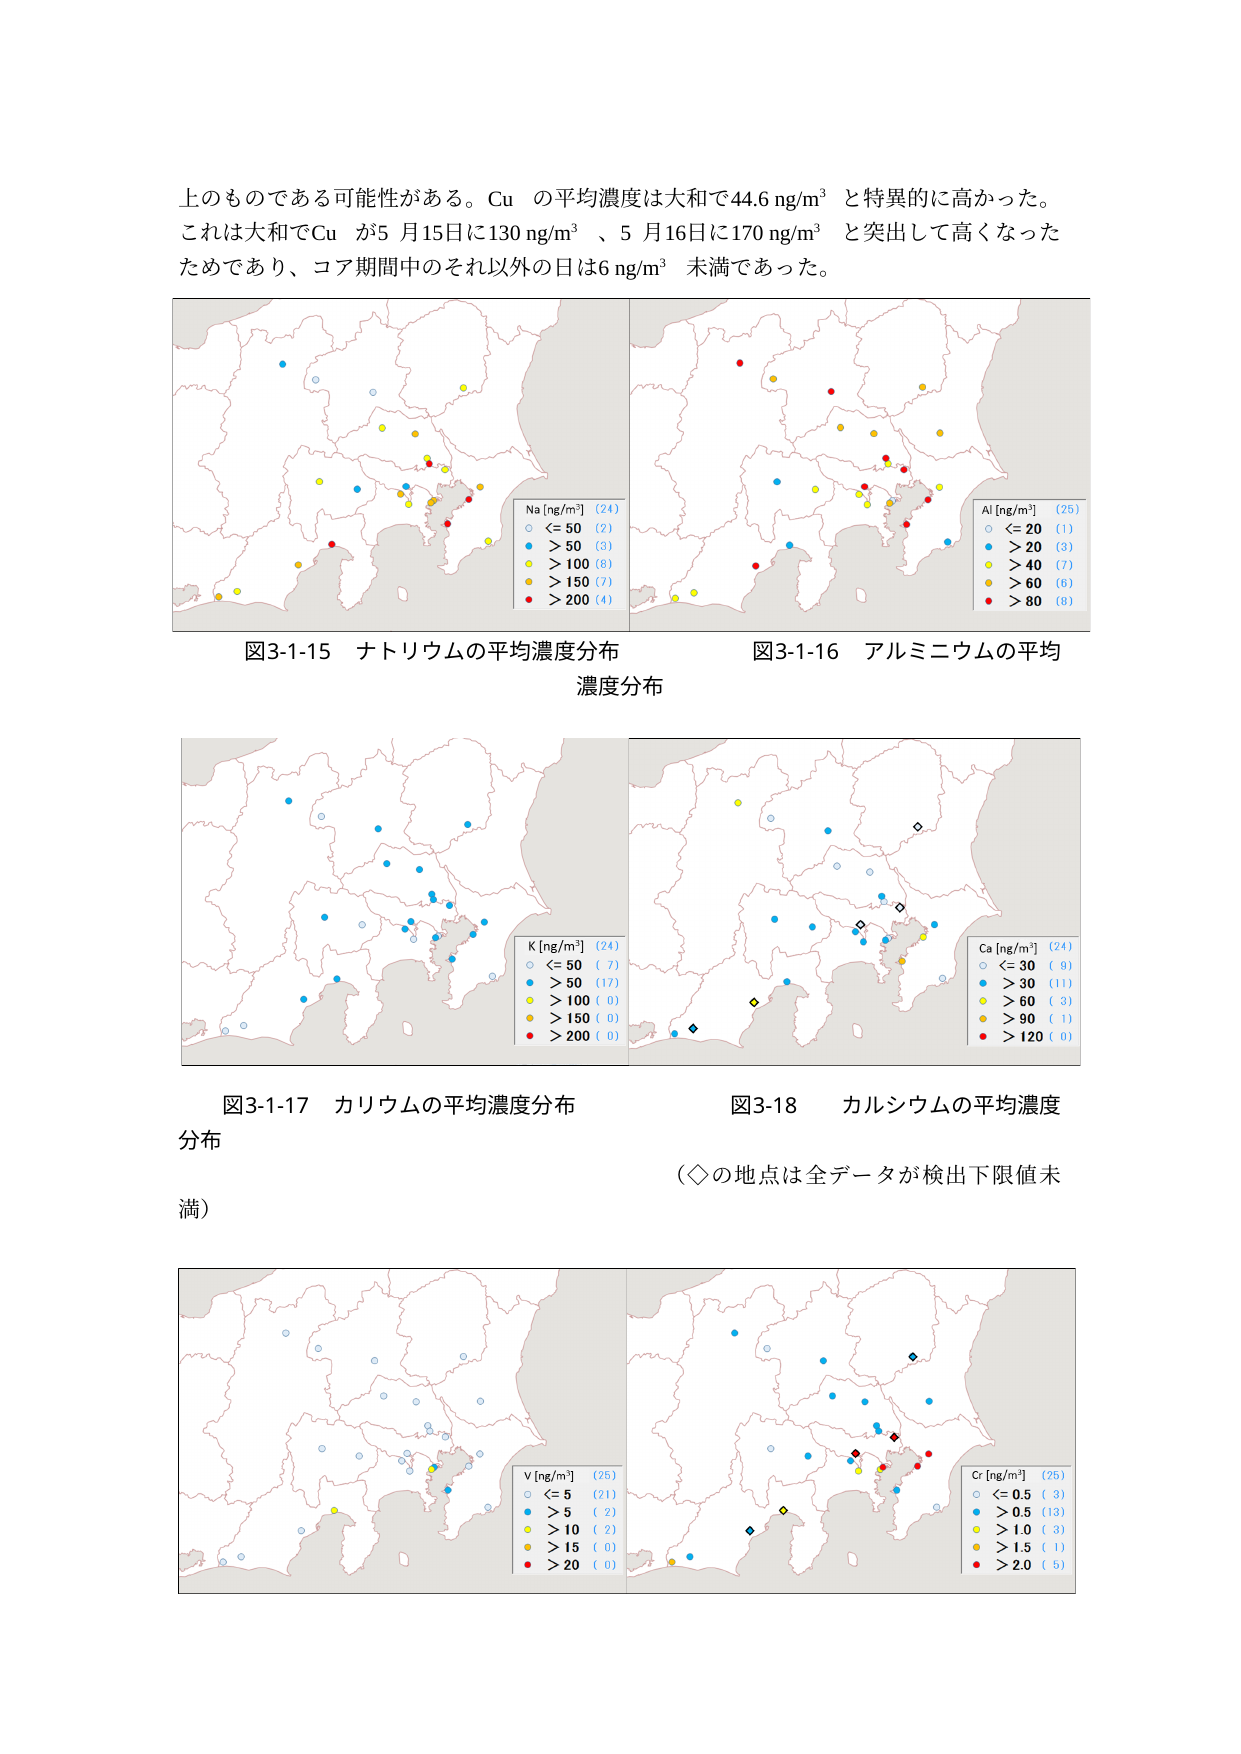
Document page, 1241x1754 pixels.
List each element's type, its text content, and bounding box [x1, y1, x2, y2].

text 図3-1-17 カリウムの平均濃度分布 図3-18 カルシウムの平均濃度分布 [178, 1086, 1062, 1156]
picture [172, 298, 1091, 632]
picture [181, 738, 1081, 1066]
text （◇の地点は全データが検出下限値未満） [178, 1156, 1062, 1226]
text 図3-1-15 ナトリウムの平均濃度分布 図3-1-16 アルミニウムの平均濃度分布 [178, 633, 1062, 702]
picture [178, 1268, 1076, 1594]
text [178, 179, 1062, 284]
